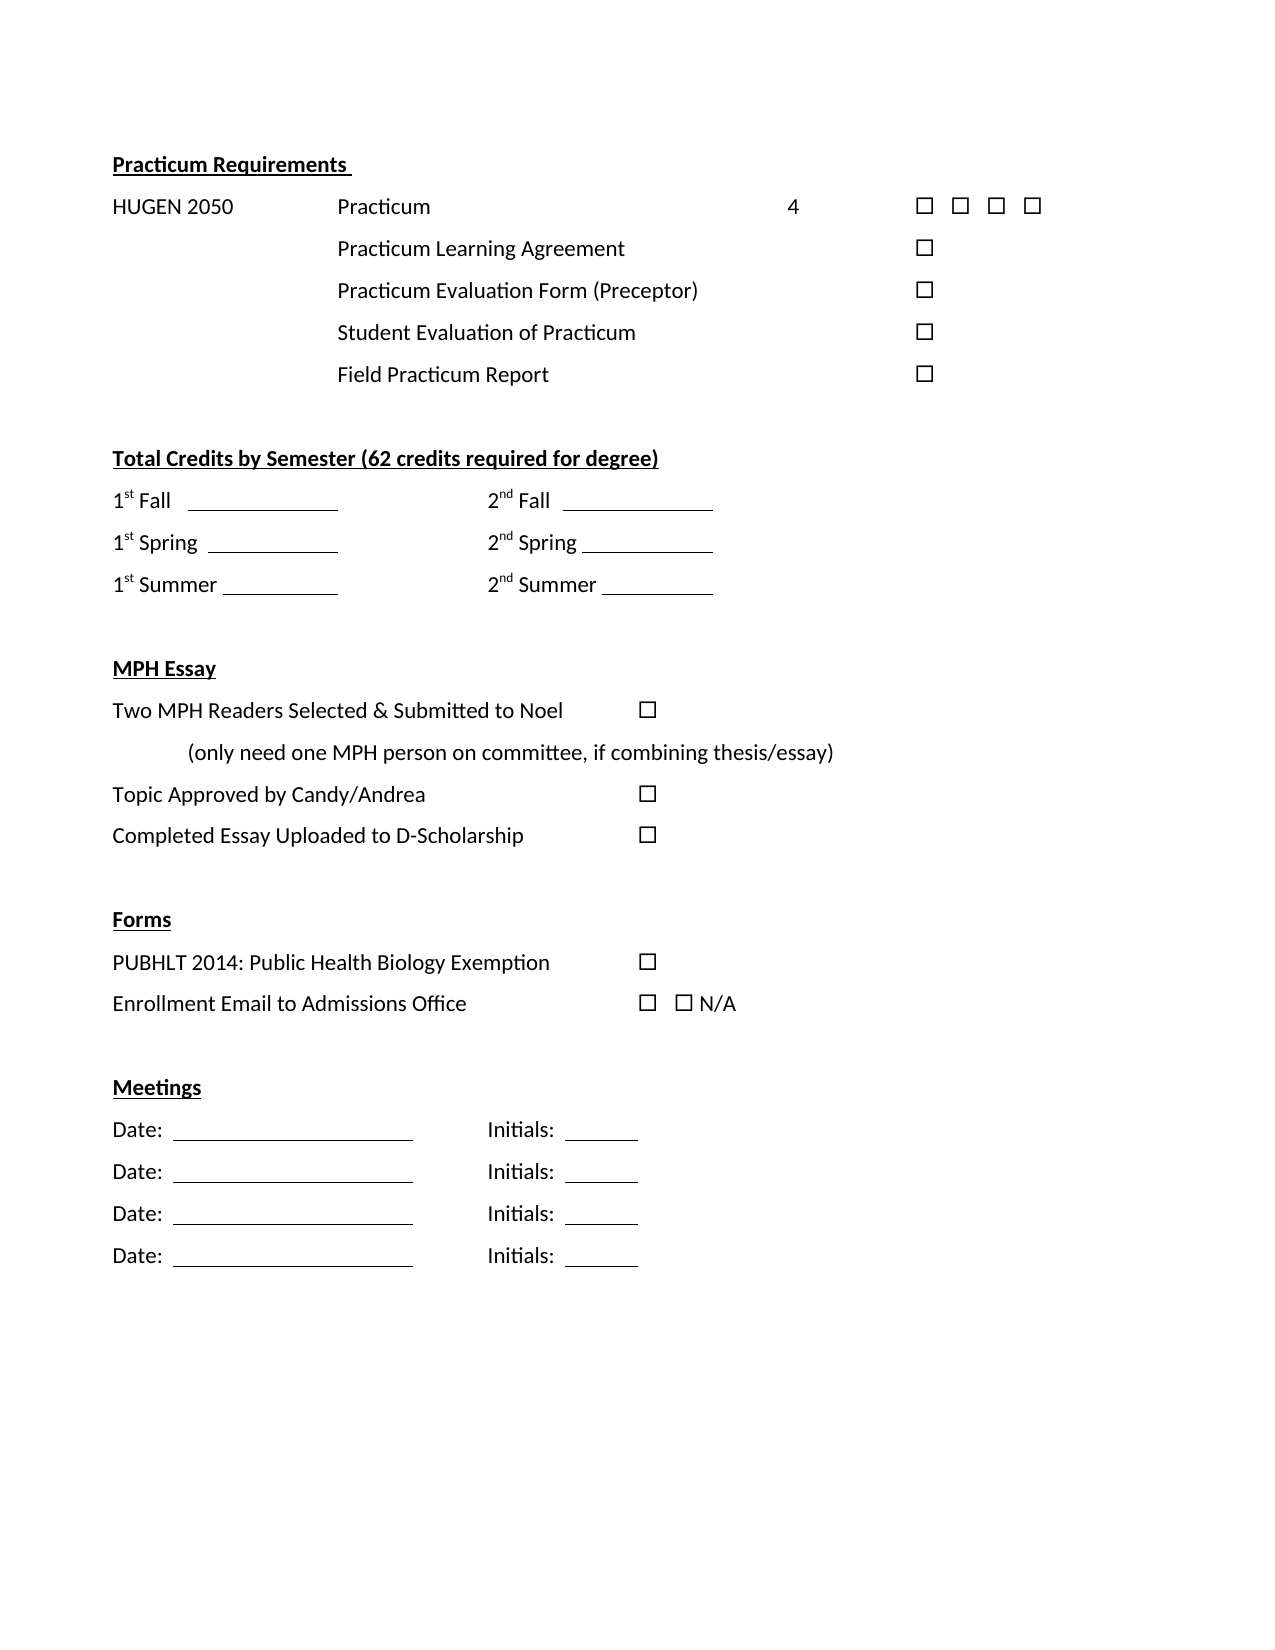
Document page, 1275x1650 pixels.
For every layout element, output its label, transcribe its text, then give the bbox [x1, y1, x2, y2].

text Topic Approved by Candy/Andrea [112, 780, 1162, 808]
text Completed Essay Uploaded to D-Scholarship [112, 822, 1162, 850]
text 1st Spring 2nd Spring [112, 528, 1162, 556]
text Practicum Requirements [112, 150, 1162, 178]
text Date: Initials: [112, 1116, 1162, 1143]
text Date: Initials: [112, 1157, 1162, 1186]
text PUBHLT 2014: Public Health Biology Exemption [112, 948, 1162, 976]
text Enrollment Email to Admissions Office N/A [112, 989, 1162, 1018]
text Forms [112, 906, 1162, 934]
text (only need one MPH person on committee, if combining thesis/essay) [112, 738, 1162, 766]
text Practicum Evaluation Form (Preceptor) [112, 276, 1162, 304]
text Field Practicum Report [112, 360, 1162, 388]
text Date: Initials: [112, 1199, 1162, 1227]
text MPH Essay [112, 654, 1162, 682]
text HUGEN 2050 Practicum 4 [112, 192, 1162, 220]
text 1st Fall 2nd Fall [112, 486, 1162, 514]
text Student Evaluation of Practicum [112, 318, 1162, 346]
text Meetings [112, 1073, 1162, 1102]
text Total Credits by Semester (62 credits required for degree) [112, 444, 1162, 472]
text 1st Summer 2nd Summer [112, 570, 1162, 598]
text Date: Initials: [112, 1241, 1162, 1269]
text Practicum Learning Agreement [112, 234, 1162, 262]
text Two MPH Readers Selected & Submitted to Noel [112, 696, 1162, 724]
